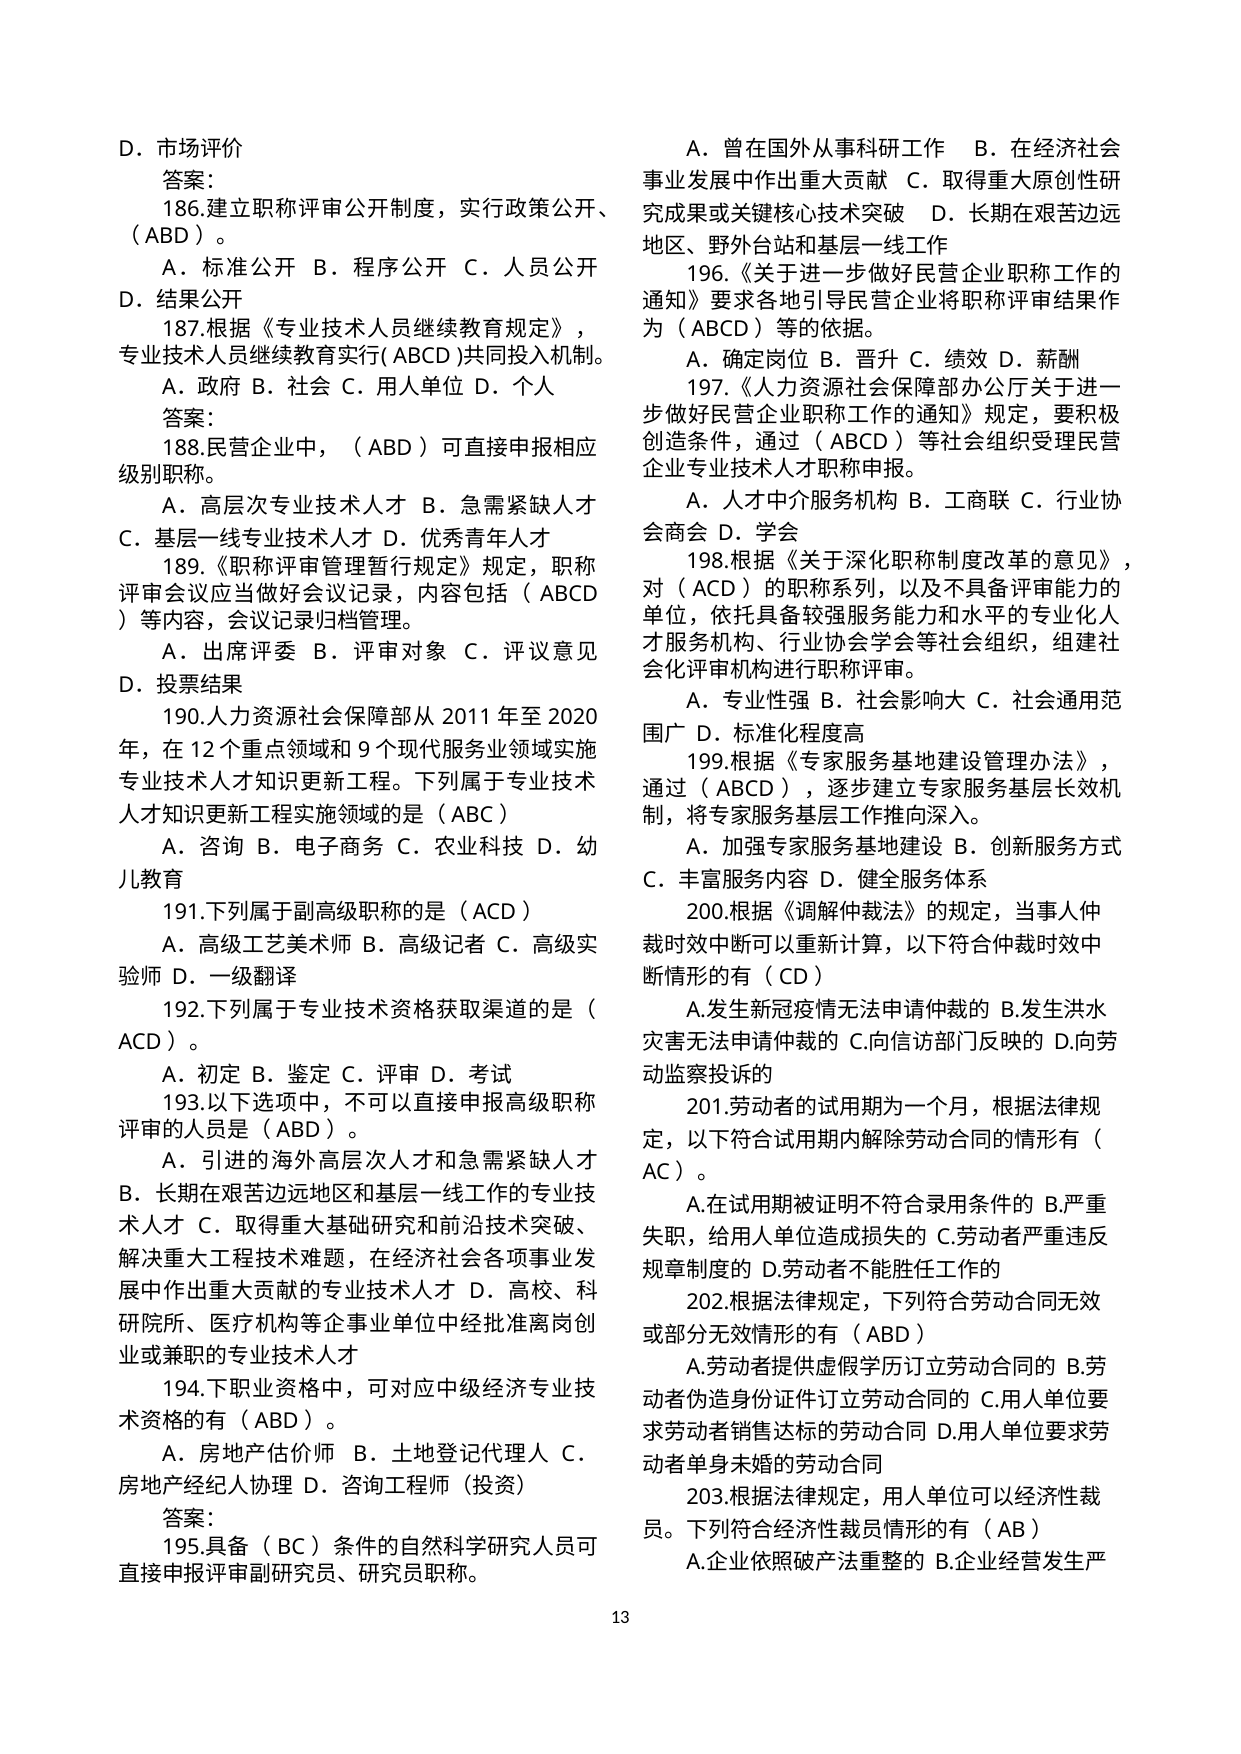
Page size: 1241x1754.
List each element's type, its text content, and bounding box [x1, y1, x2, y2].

text A．初定 B．鉴定 C．评审 D．考试 [118, 1056, 598, 1089]
text 答案： [118, 401, 598, 433]
text A．确定岗位 B．晋升 C．绩效 D．薪酬 [642, 341, 1122, 374]
list 189.《职称评审管理暂行规定》规定，职称评审会议应当做好会议记录，内容包括（ ABCD ）等内容，会议记录归档管理。 [118, 553, 598, 634]
list 195.具备（ BC ）条件的自然科学研究人员可直接申报评审副研究员、研究员职称。 [118, 1533, 598, 1587]
text A．高级工艺美术师 B．高级记者 C．高级实验师 D．一级翻译 [118, 926, 598, 991]
text A.在试用期被证明不符合录用条件的 B.严重失职，给用人单位造成损失的 C.劳动者严重违反规章制度的 D.劳动者不能胜任工作的 [642, 1186, 1122, 1284]
text A.劳动者提供虚假学历订立劳动合同的 B.劳动者伪造身份证件订立劳动合同的 C.用人单位要求劳动者销售达标的劳动合同 D.用人单位要求劳动者单身未婚的劳动合同 [642, 1349, 1122, 1479]
list 193.以下选项中，不可以直接申报高级职称评审的人员是（ ABD ）。 [118, 1089, 598, 1143]
text A．标准公开 B．程序公开 C．人员公开 D．结果公开 [118, 249, 598, 314]
text 192.下列属于专业技术资格获取渠道的是（ ACD ）。 [118, 991, 598, 1056]
text 答案： [118, 1501, 598, 1533]
list 186.建立职称评审公开制度，实行政策公开、（ ABD ）。 [118, 195, 598, 249]
text A．房地产估价师 B．土地登记代理人 C．房地产经纪人协理 D．咨询工程师（投资） [118, 1436, 598, 1501]
text A．高层次专业技术人才 B．急需紧缺人才 C．基层一线专业技术人才 D．优秀青年人才 [118, 488, 598, 553]
text A.企业依照破产法重整的 B.企业经营发生严重困难的 C.企业转产，需要裁减人员的 D.企业搬迁,职工拒绝到新厂区工作的 [642, 1544, 1122, 1576]
list 188.民营企业中，（ ABD ）可直接申报相应级别职称。 [118, 433, 598, 488]
list 187.根据《专业技术人员继续教育规定》，专业技术人员继续教育实行( ABCD )共同投入机制。 [118, 314, 598, 368]
text A．人才中介服务机构 B．工商联 C．行业协会商会 D．学会 [642, 482, 1122, 547]
text 答案： [118, 163, 598, 195]
text A．社会评价 B．外部评价 C．公众评价 D．市场评价 [118, 130, 598, 163]
text 201.劳动者的试用期为一个月，根据法律规定，以下符合试用期内解除劳动合同的情形有（ AC ）。 [642, 1089, 1122, 1186]
text 200.根据《调解仲裁法》的规定，当事人仲裁时效中断可以重新计算，以下符合仲裁时效中断情形的有（ CD ） [642, 894, 1122, 991]
text A．专业性强 B．社会影响大 C．社会通用范围广 D．标准化程度高 [642, 683, 1122, 748]
text 191.下列属于副高级职称的是（ ACD ） [118, 894, 598, 926]
list 196.《关于进一步做好民营企业职称工作的通知》要求各地引导民营企业将职称评审结果作为（ ABCD ）等的依据。 [642, 260, 1122, 341]
list 199.根据《专家服务基地建设管理办法》，通过（ ABCD ），逐步建立专家服务基层长效机制，将专家服务基层工作推向深入。 [642, 748, 1122, 829]
text 194.下职业资格中，可对应中级经济专业技术资格的有（ ABD ）。 [118, 1371, 598, 1436]
text 203.根据法律规定，用人单位可以经济性裁员。下列符合经济性裁员情形的有（ AB ） [642, 1479, 1122, 1544]
text A．加强专家服务基地建设 B．创新服务方式 C．丰富服务内容 D．健全服务体系 [642, 829, 1122, 894]
text A．政府 B．社会 C．用人单位 D．个人 [118, 368, 598, 401]
list 198.根据《关于深化职称制度改革的意见》，对（ ACD ）的职称系列，以及不具备评审能力的单位，依托具备较强服务能力和水平的专业化人才服务机构、行业协会学会等社会组织，组建社会化评审机构进行职称评审。 [642, 547, 1122, 683]
text A.发生新冠疫情无法申请仲裁的 B.发生洪水灾害无法申请仲裁的 C.向信访部门反映的 D.向劳动监察投诉的 [642, 991, 1122, 1089]
text 190.人力资源社会保障部从2011年至2020年，在12个重点领域和9个现代服务业领域实施专业技术人才知识更新工程。下列属于专业技术人才知识更新工程实施领域的是（ ABC ） [118, 699, 598, 829]
text A．曾在国外从事科研工作 B．在经济社会事业发展中作出重大贡献 C．取得重大原创性研究成果或关键核心技术突破 D．长期在艰苦边远地区、野外台站和基层一线工作 [642, 130, 1122, 260]
text A．出席评委 B．评审对象 C．评议意见 D．投票结果 [118, 634, 598, 699]
text 202.根据法律规定，下列符合劳动合同无效或部分无效情形的有（ ABD ） [642, 1284, 1122, 1349]
text A．咨询 B．电子商务 C．农业科技 D．幼儿教育 [118, 829, 598, 894]
text A．引进的海外高层次人才和急需紧缺人才 B．长期在艰苦边远地区和基层一线工作的专业技术人才 C．取得重大基础研究和前沿技术突破、解决重大工程技术难题，在经济社会各项事业发展中作出重大贡献的专业技术人才 D．高校、科研院所、医疗机构等企事业单位中经批准离岗创业或兼职的专业技术人才 [118, 1143, 598, 1371]
list 197.《人力资源社会保障部办公厅关于进一步做好民营企业职称工作的通知》规定，要积极创造条件，通过（ ABCD ）等社会组织受理民营企业专业技术人才职称申报。 [642, 374, 1122, 482]
